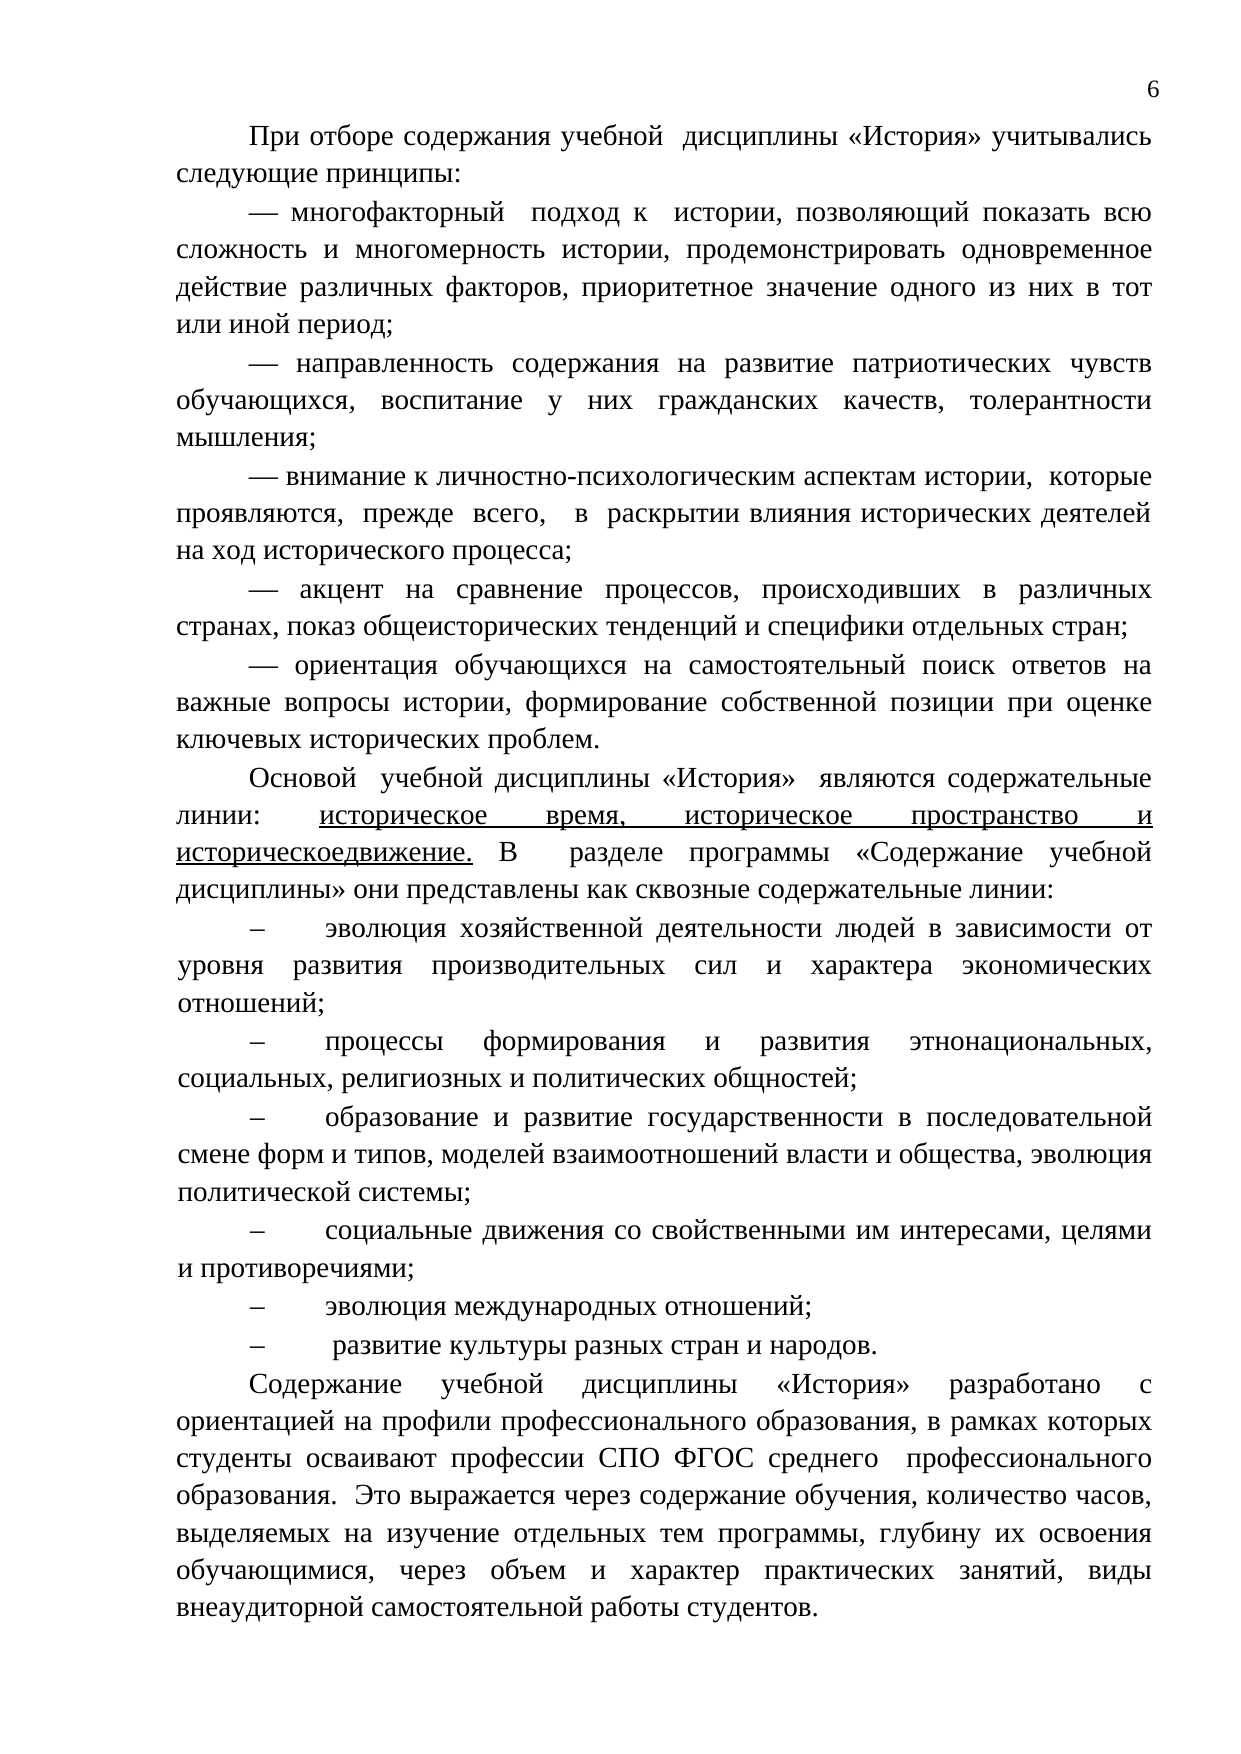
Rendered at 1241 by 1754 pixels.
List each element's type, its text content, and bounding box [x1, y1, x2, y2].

text — многофакторный подход к истории, позволяющий показать всю сложность и многомерность истории, продемонстрировать одновременное действие различных факторов, приоритетное значение одного из них в тот или иной период; [176, 194, 1153, 339]
list социальные движения со свойственными им интересами, целями и противоречиями; [177, 1212, 1153, 1283]
text — направленность содержания на развитие патриотических чувств обучающихся, воспитание у них гражданских качеств, толерантности мышления; [176, 345, 1153, 453]
text — ориентация обучающихся на самостоятельный поиск ответов на важные вопросы истории, формирование собственной позиции при оценке ключевых исторических проблем. [176, 647, 1153, 755]
list развитие культуры разных стран и народов. [177, 1327, 1153, 1361]
text При отборе содержания учебной дисциплины «История» учитывались следующие принципы: [176, 118, 1153, 189]
text — внимание к личностно-психологическим аспектам истории, которые проявляются, прежде всего, в раскрытии влияния исторических деятелей на ход исторического процесса; [176, 458, 1153, 566]
list процессы формирования и развития этнонациональных, социальных, религиозных и политических общностей; [177, 1023, 1153, 1094]
text Основой учебной дисциплины «История» являются содержательные линии: историческое время, историческое пространство и историческоедвижение. В разделе программы «Содержание учебной дисциплины» они представлены как сквозные содержательные линии: [176, 760, 1153, 905]
text — акцент на сравнение процессов, происходивших в различных странах, показ общеисторических тенденций и специфики отдельных стран; [176, 571, 1153, 642]
list эволюция международных отношений; [177, 1288, 1153, 1322]
list образование и развитие государственности в последовательной смене форм и типов, моделей взаимоотношений власти и общества, эволюция политической системы; [177, 1099, 1153, 1207]
text Содержание учебной дисциплины «История» разработано с ориентацией на профили профессионального образования, в рамках которых студенты осваивают профессии СПО ФГОС среднего профессионального образования. Это выражается через содержание обучения, количество часов, выделяемых на изучение отдельных тем программы, глубину их освоения обучающимися, через объем и характер практических занятий, виды внеаудиторной самостоятельной работы студентов. [176, 1366, 1153, 1623]
list эволюция хозяйственной деятельности людей в зависимости от уровня развития производительных сил и характера экономических отношений; [177, 910, 1153, 1018]
